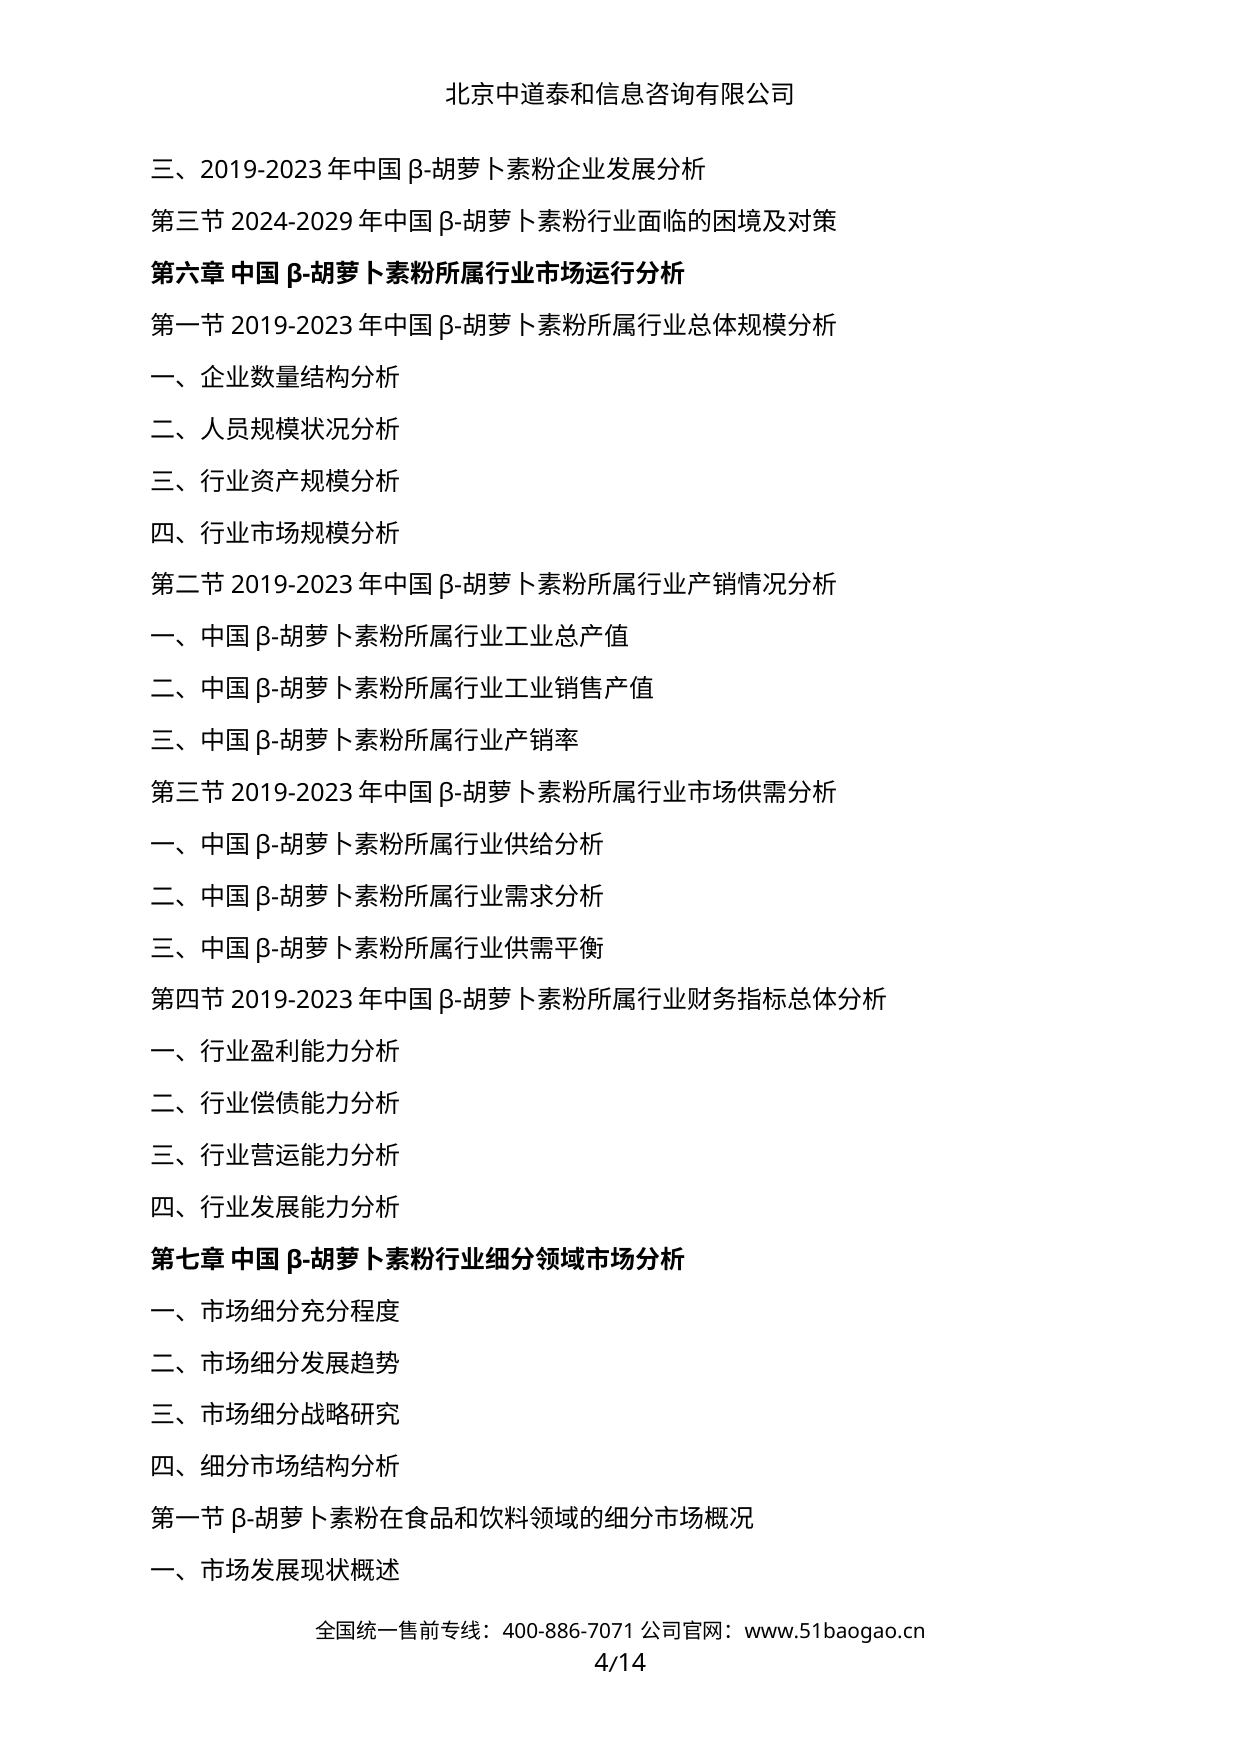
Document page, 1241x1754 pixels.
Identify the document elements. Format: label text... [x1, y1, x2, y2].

text 三、行业资产规模分析 [150, 461, 1090, 497]
text 二、人员规模状况分析 [150, 409, 1090, 446]
text 三、中国β-胡萝卜素粉所属行业供需平衡 [150, 928, 1090, 964]
text 第三节 2024-2029年中国β-胡萝卜素粉行业面临的困境及对策 [150, 202, 1090, 238]
text 四、行业发展能力分析 [150, 1187, 1090, 1224]
text 三、2019-2023年中国β-胡萝卜素粉企业发展分析 [150, 150, 1090, 186]
text 二、中国β-胡萝卜素粉所属行业需求分析 [150, 876, 1090, 912]
text 第二节 2019-2023年中国β-胡萝卜素粉所属行业产销情况分析 [150, 565, 1090, 601]
text 第一节 β-胡萝卜素粉在食品和饮料领域的细分市场概况 [150, 1499, 1090, 1535]
text 三、中国β-胡萝卜素粉所属行业产销率 [150, 721, 1090, 757]
text 一、企业数量结构分析 [150, 357, 1090, 394]
text 第六章 中国β-胡萝卜素粉所属行业市场运行分析 [150, 254, 1090, 290]
text 一、市场发展现状概述 [150, 1551, 1090, 1587]
text 第七章 中国β-胡萝卜素粉行业细分领域市场分析 [150, 1239, 1090, 1276]
text 一、市场细分充分程度 [150, 1291, 1090, 1327]
text 一、行业盈利能力分析 [150, 1032, 1090, 1068]
text 一、中国β-胡萝卜素粉所属行业工业总产值 [150, 617, 1090, 653]
text 二、行业偿债能力分析 [150, 1084, 1090, 1120]
text 四、行业市场规模分析 [150, 513, 1090, 549]
text 第一节 2019-2023年中国β-胡萝卜素粉所属行业总体规模分析 [150, 306, 1090, 342]
text 二、中国β-胡萝卜素粉所属行业工业销售产值 [150, 669, 1090, 705]
text 第四节 2019-2023年中国β-胡萝卜素粉所属行业财务指标总体分析 [150, 980, 1090, 1016]
text 第三节 2019-2023年中国β-胡萝卜素粉所属行业市场供需分析 [150, 772, 1090, 809]
text 三、市场细分战略研究 [150, 1395, 1090, 1431]
text 四、细分市场结构分析 [150, 1447, 1090, 1483]
text 三、行业营运能力分析 [150, 1136, 1090, 1172]
text 一、中国β-胡萝卜素粉所属行业供给分析 [150, 824, 1090, 861]
text 二、市场细分发展趋势 [150, 1343, 1090, 1379]
